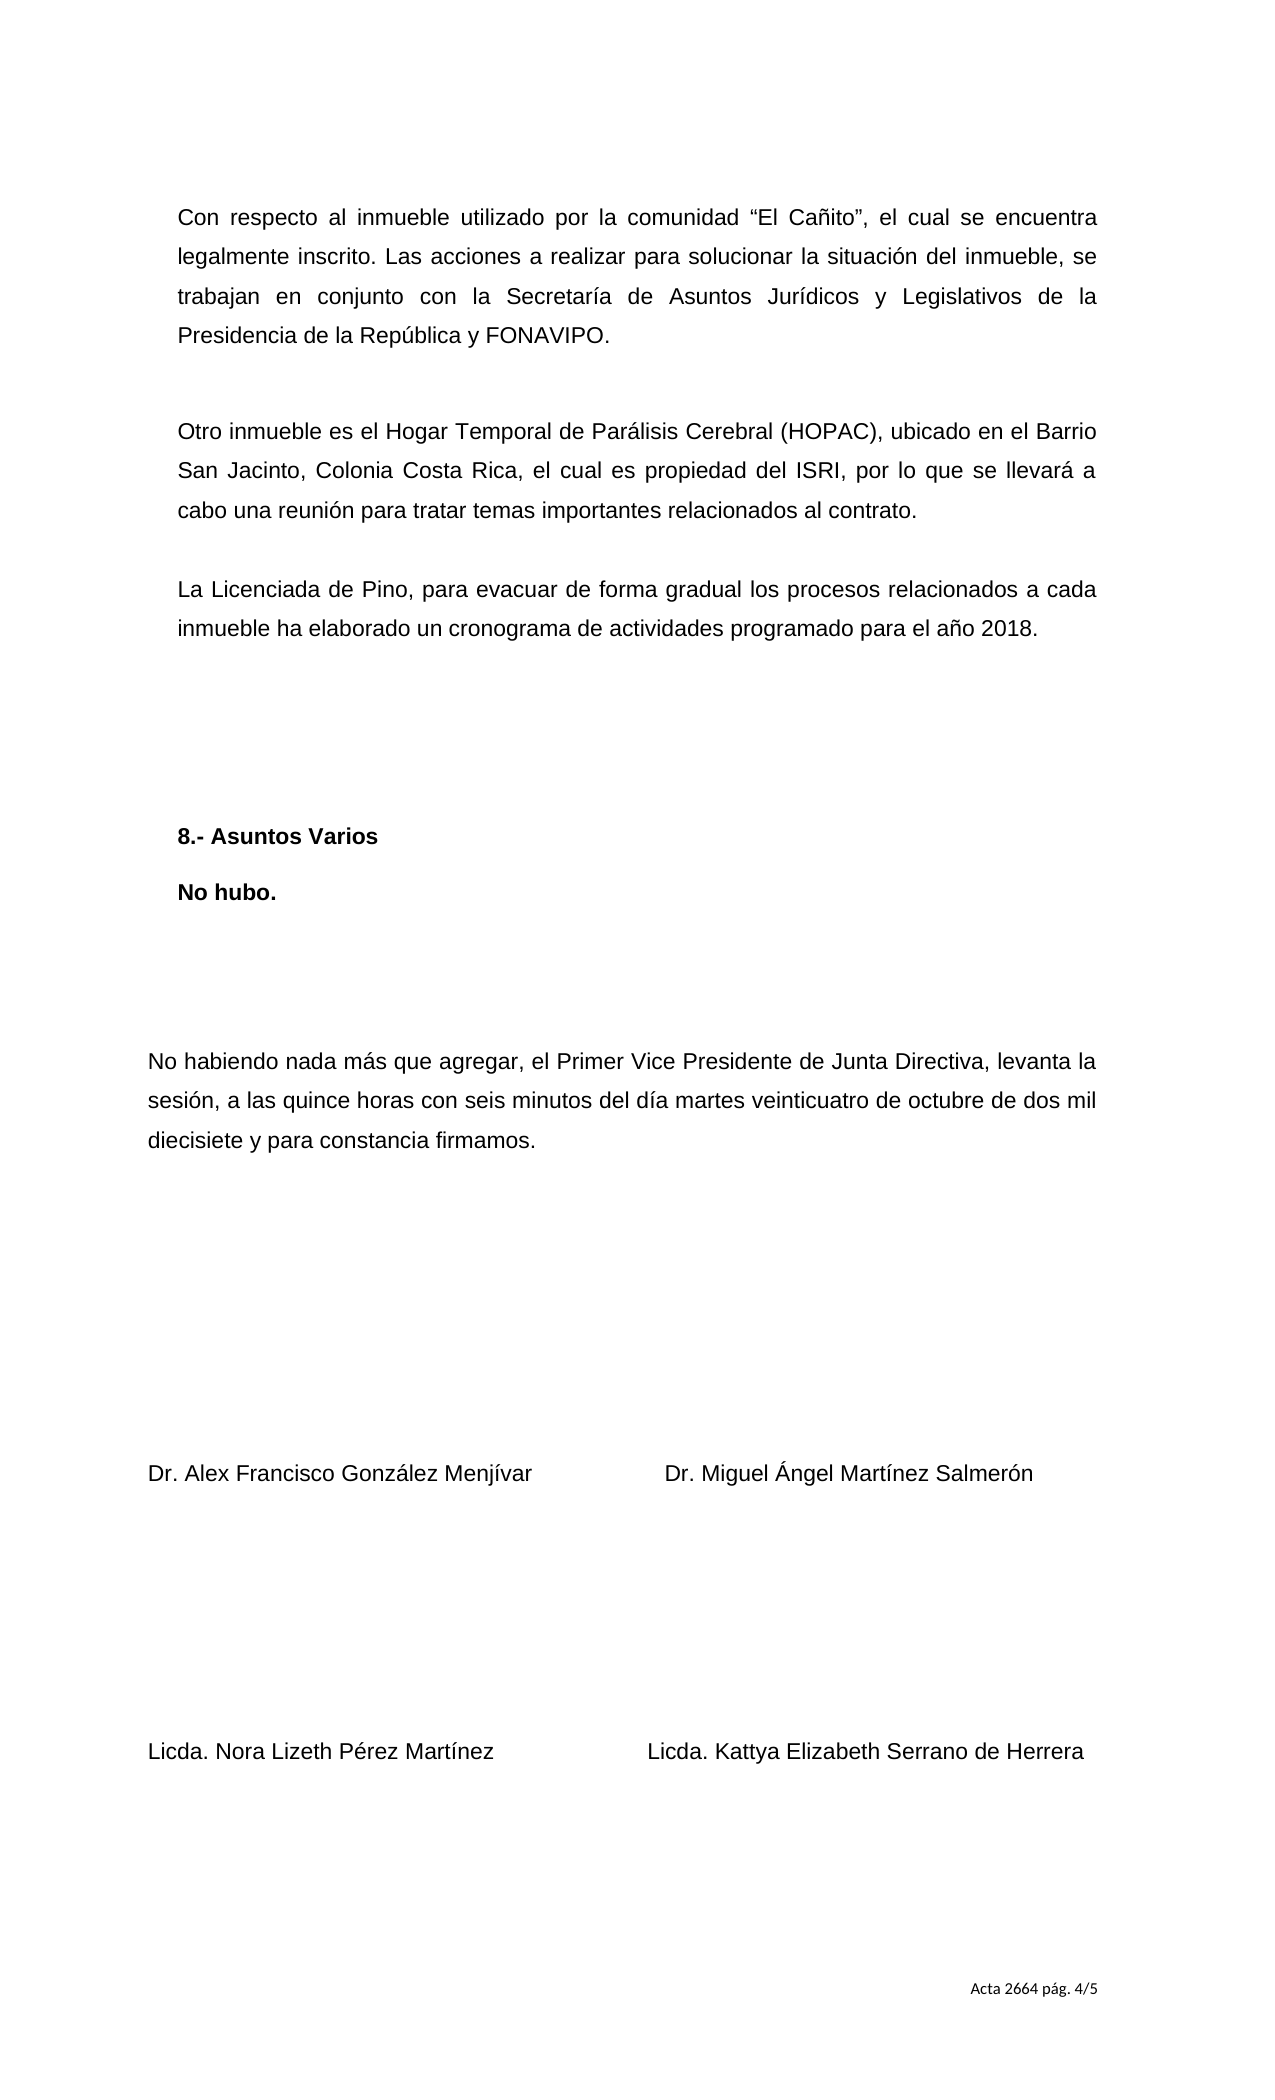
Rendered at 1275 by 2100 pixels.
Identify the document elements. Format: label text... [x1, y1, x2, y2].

text La Licenciada de Pino, para evacuar de forma gradual los procesos relacionados a cada inmueble ha elaborado un cronograma de actividades programado para el año 2018. [177, 576, 1098, 642]
text No habiendo nada más que agregar, el Primer Vice Presidente de Junta Directiva, levanta la sesión, a las quince horas con seis minutos del día martes veinticuatro de octubre de dos mil diecisiete y para constancia firmamos. [148, 1048, 1098, 1153]
text Licda. Nora Lizeth Pérez Martínez Licda. Kattya Elizabeth Serrano de Herrera [148, 1738, 1098, 1764]
text No hubo. [177, 879, 1098, 906]
text Con respecto al inmueble utilizado por la comunidad “El Cañito”, el cual se encuentra legalmente inscrito. Las acciones a realizar para solucionar la situación del inmueble, se trabajan en conjunto con la Secretaría de Asuntos Jurídicos y Legislativos de la Presidencia de la República y FONAVIPO. [177, 204, 1098, 348]
text 8.- Asuntos Varios [177, 823, 1098, 849]
text Otro inmueble es el Hogar Temporal de Parálisis Cerebral (HOPAC), ubicado en el Barrio San Jacinto, Colonia Costa Rica, el cual es propiedad del ISRI, por lo que se llevará a cabo una reunión para tratar temas importantes relacionados al contrato. [177, 418, 1098, 523]
text Dr. Alex Francisco González Menjívar Dr. Miguel Ángel Martínez Salmerón [148, 1460, 1098, 1487]
